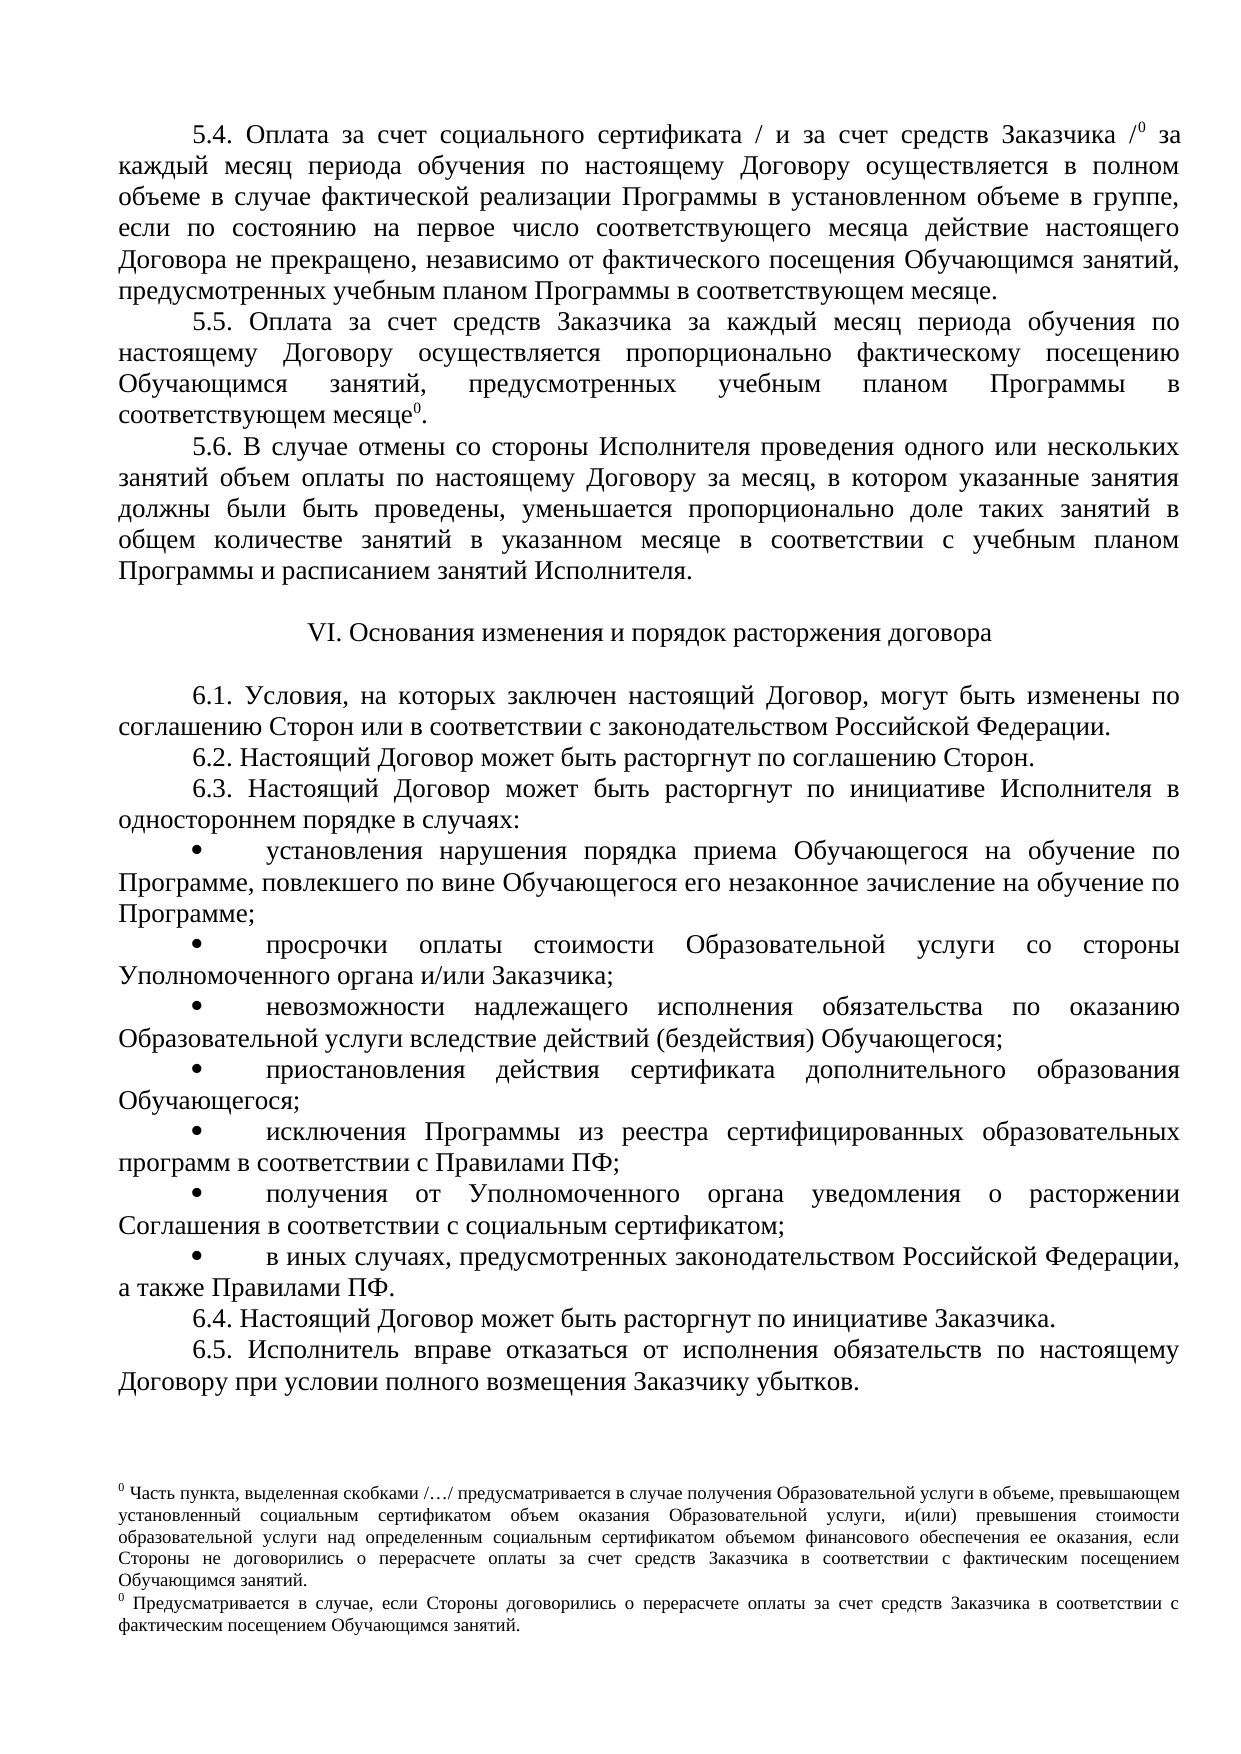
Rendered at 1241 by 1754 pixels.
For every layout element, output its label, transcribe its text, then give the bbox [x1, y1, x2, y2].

list просрочки оплаты стоимости Образовательной услуги со стороны Уполномоченного органа и/или Заказчика; [118, 928, 1181, 990]
list невозможности надлежащего исполнения обязательства по оказанию Образовательной услуги вследствие действий (бездействия) Обучающегося; [118, 990, 1181, 1053]
list исключения Программы из реестра сертифицированных образовательных программ в соответствии с Правилами ПФ; [118, 1115, 1181, 1178]
text 6.4. Настоящий Договор может быть расторгнут по инициативе Заказчика. [118, 1302, 1181, 1333]
text VI. Основания изменения и порядок расторжения договора [118, 616, 1181, 648]
text 6.3. Настоящий Договор может быть расторгнут по инициативе Исполнителя в одностороннем порядке в случаях: [118, 772, 1181, 834]
list приостановления действия сертификата дополнительного образования Обучающегося; [118, 1053, 1181, 1115]
text 5.4. Оплата за счет социального сертификата / и за счет средств Заказчика / за каждый месяц периода обучения по настоящему Договору осуществляется в полном объеме в случае фактической реализации Программы в установленном объеме в группе, если по состоянию на первое число соответствующего месяца действие настоящего Договора не прекращено, независимо от фактического посещения Обучающимся занятий, предусмотренных учебным планом Программы в соответствующем месяце. [118, 118, 1181, 305]
text 5.6. В случае отмены со стороны Исполнителя проведения одного или нескольких занятий объем оплаты по настоящему Договору за месяц, в котором указанные занятия должны были быть проведены, уменьшается пропорционально доле таких занятий в общем количестве занятий в указанном месяце в соответствии с учебным планом Программы и расписанием занятий Исполнителя. [118, 429, 1181, 585]
list установления нарушения порядка приема Обучающегося на обучение по Программе, повлекшего по вине Обучающегося его незаконное зачисление на обучение по Программе; [118, 834, 1181, 928]
list в иных случаях, предусмотренных законодательством Российской Федерации, а также Правилами ПФ. [118, 1240, 1181, 1302]
text 6.2. Настоящий Договор может быть расторгнут по соглашению Сторон. [118, 741, 1181, 772]
text 5.5. Оплата за счет средств Заказчика за каждый месяц периода обучения по настоящему Договору осуществляется пропорционально фактическому посещению Обучающимся занятий, предусмотренных учебным планом Программы в соответствующем месяце. [118, 305, 1181, 429]
text 6.1. Условия, на которых заключен настоящий Договор, могут быть изменены по соглашению Сторон или в соответствии с законодательством Российской Федерации. [118, 679, 1181, 741]
text 6.5. Исполнитель вправе отказаться от исполнения обязательств по настоящему Договору при условии полного возмещения Заказчику убытков. [118, 1333, 1181, 1396]
list получения от Уполномоченного органа уведомления о расторжении Соглашения в соответствии с социальным сертификатом; [118, 1178, 1181, 1240]
